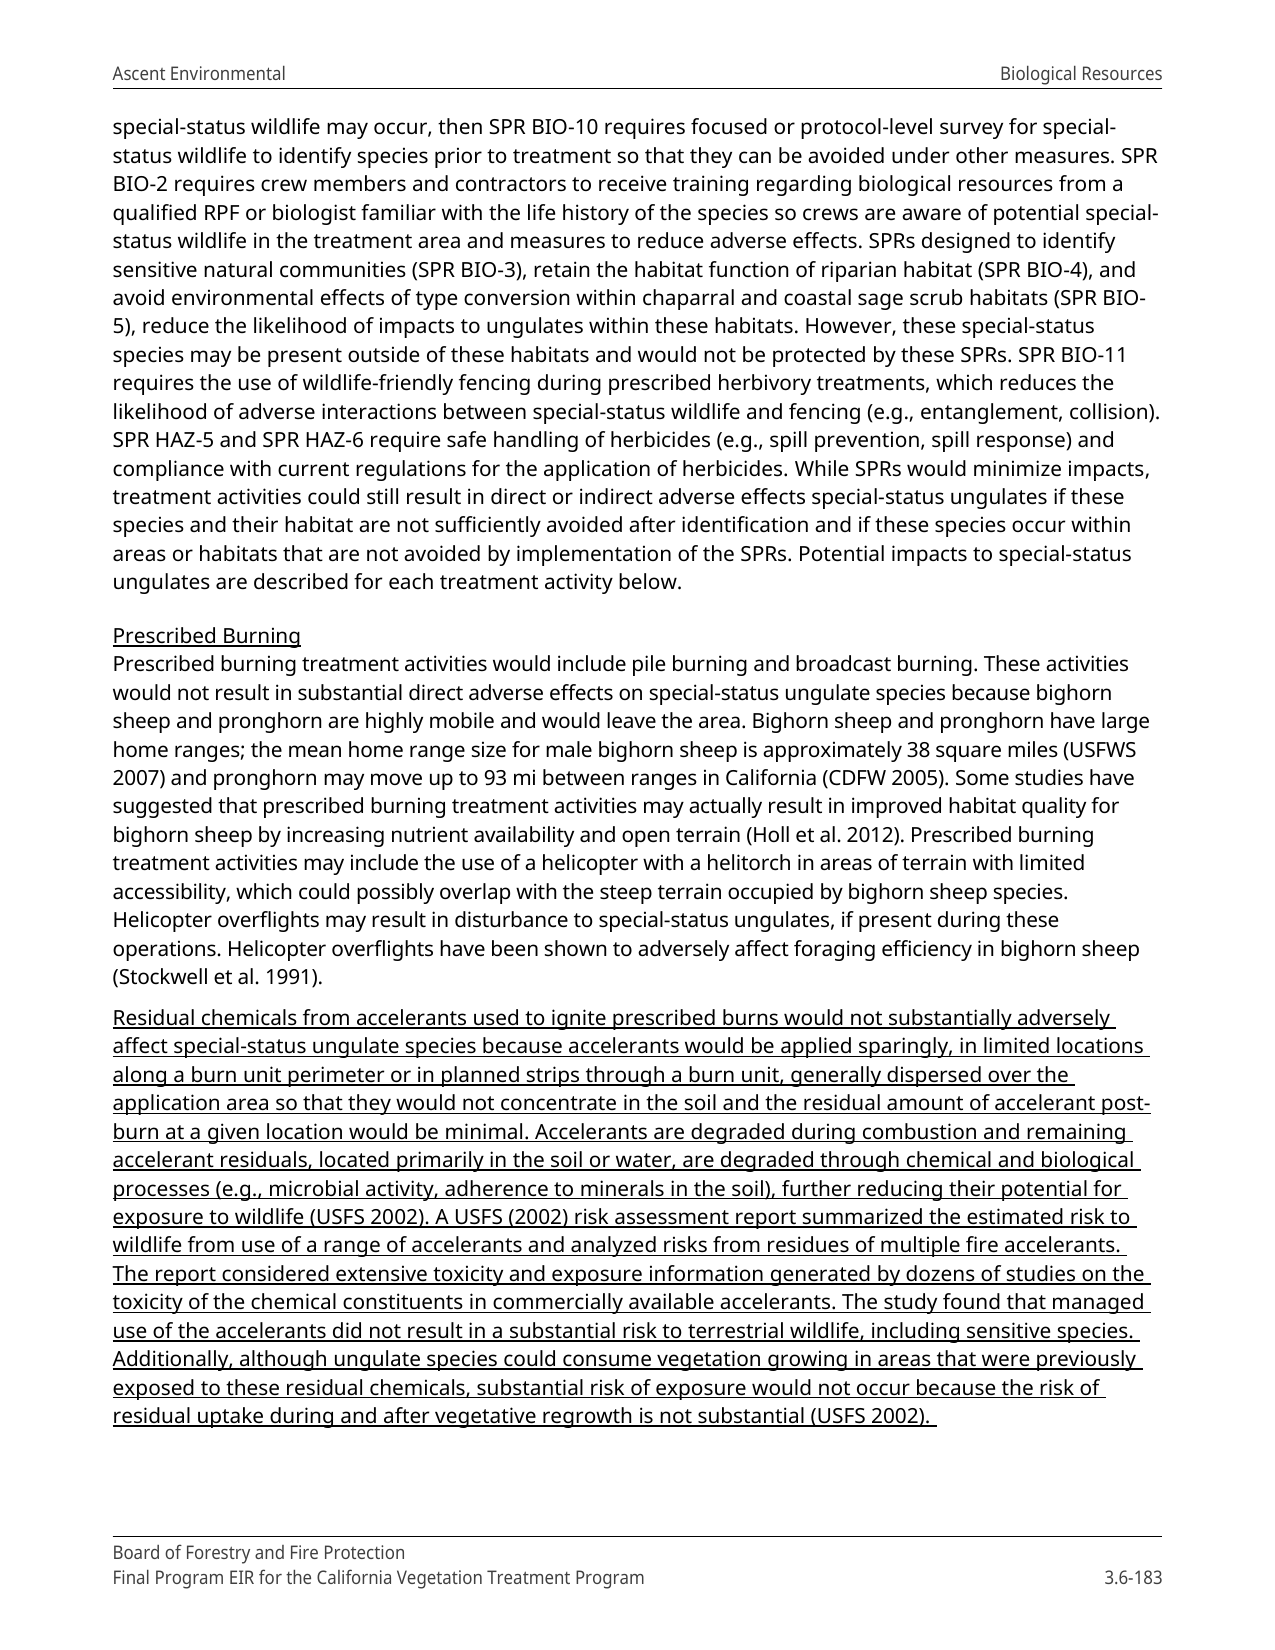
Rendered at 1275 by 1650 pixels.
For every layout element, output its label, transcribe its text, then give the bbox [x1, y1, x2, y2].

text Residual chemicals from accelerants used to ignite prescribed burns would not substantially adversely affect special-status ungulate species because accelerants would be applied sparingly, in limited locations along a burn unit perimeter or in planned strips through a burn unit, generally dispersed over the application area so that they would not concentrate in the soil and the residual amount of accelerant post-burn at a given location would be minimal. Accelerants are degraded during combustion and remaining accelerant residuals, located primarily in the soil or water, are degraded through chemical and biological processes (e.g., microbial activity, adherence to minerals in the soil), further reducing their potential for exposure to wildlife (USFS 2002). A USFS (2002) risk assessment report summarized the estimated risk to wildlife from use of a range of accelerants and analyzed risks from residues of multiple fire accelerants. The report considered extensive toxicity and exposure information generated by dozens of studies on the toxicity of the chemical constituents in commercially available accelerants. The study found that managed use of the accelerants did not result in a substantial risk to terrestrial wildlife, including sensitive species. Additionally, although ungulate species could consume vegetation growing in areas that were previously exposed to these residual chemicals, substantial risk of exposure would not occur because the risk of residual uptake during and after vegetative regrowth is not substantial (USFS 2002). [112, 1003, 1162, 1430]
subtitle Prescribed Burning [112, 621, 1162, 649]
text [112, 112, 1162, 596]
text Prescribed burning treatment activities would include pile burning and broadcast burning. These activities would not result in substantial direct adverse effects on special-status ungulate species because bighorn sheep and pronghorn are highly mobile and would leave the area. Bighorn sheep and pronghorn have large home ranges; the mean home range size for male bighorn sheep is approximately 38 square miles (USFWS 2007) and pronghorn may move up to 93 mi between ranges in California (CDFW 2005). Some studies have suggested that prescribed burning treatment activities may actually result in improved habitat quality for bighorn sheep by increasing nutrient availability and open terrain (Holl et al. 2012). Prescribed burning treatment activities may include the use of a helicopter with a helitorch in areas of terrain with limited accessibility, which could possibly overlap with the steep terrain occupied by bighorn sheep species. Helicopter overflights may result in disturbance to special-status ungulates, if present during these operations. Helicopter overflights have been shown to adversely affect foraging efficiency in bighorn sheep (Stockwell et al. 1991). [112, 649, 1162, 991]
